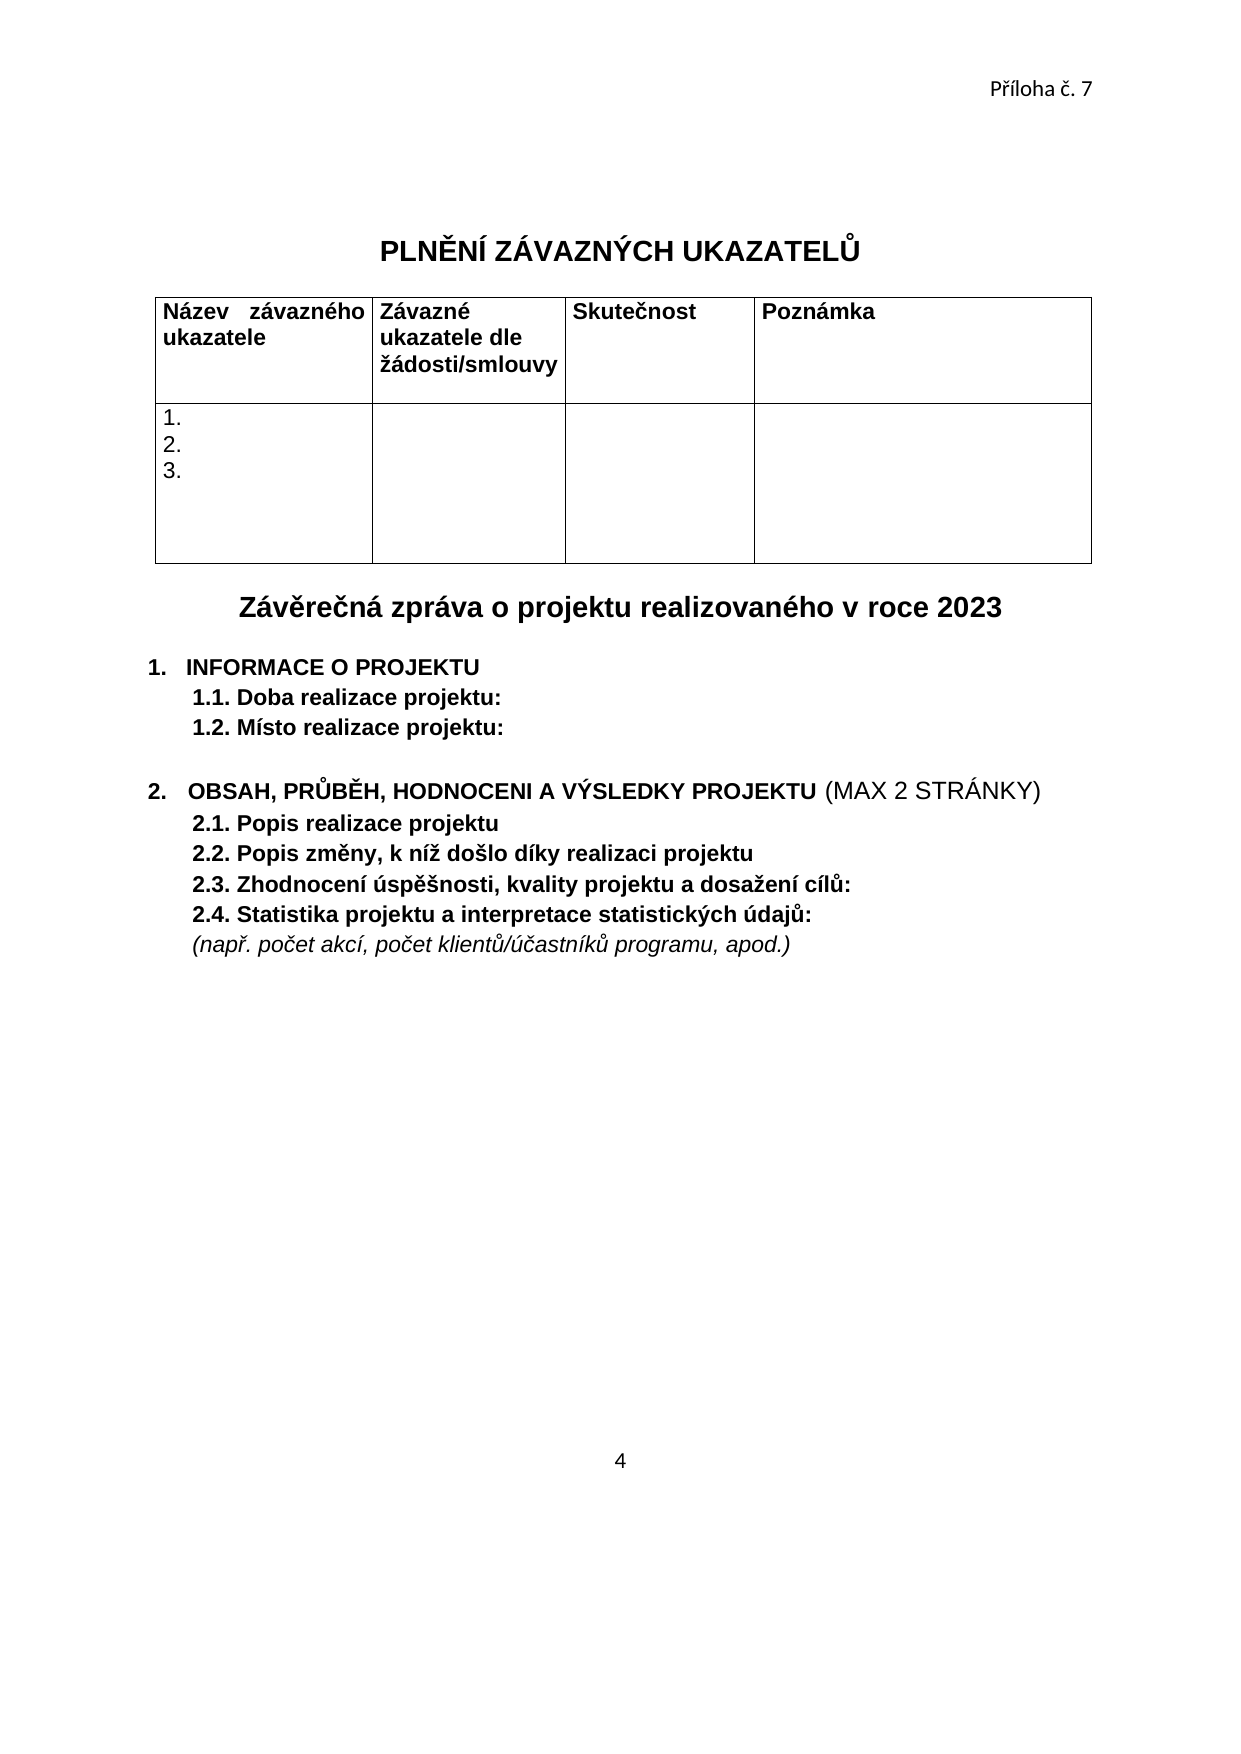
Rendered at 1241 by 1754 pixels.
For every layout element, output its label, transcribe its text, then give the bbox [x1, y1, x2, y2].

text 2.4. Statistika projektu a interpretace statistických údajů: [148, 901, 1093, 927]
table_header Závazné ukazatele dle žádosti/smlouvy [373, 298, 565, 403]
text Závěrečná zpráva o projektu realizovaného v roce 2023 [148, 590, 1093, 623]
table_header Poznámka [755, 298, 1091, 403]
table_cell 1. 2. 3. [156, 404, 372, 562]
table_header Název závazného ukazatele [156, 298, 372, 403]
table_cell [373, 404, 565, 562]
text 2.1. Popis realizace projektu [148, 810, 1093, 836]
text 1.1. Doba realizace projektu: [148, 684, 1093, 710]
text 1.2. Místo realizace projektu: [148, 714, 1093, 740]
text 1. Informace o projektu [148, 653, 1093, 680]
table_cell [755, 404, 1091, 562]
text Plnění závazných ukazatelů [148, 234, 1093, 268]
text 2.3. Zhodnocení úspěšnosti, kvality projektu a dosažení cílů: [148, 871, 1093, 897]
text 2.2. Popis změny, k níž došlo díky realizaci projektu [148, 840, 1093, 867]
text 2. OBSAH, PRŮBĚH, HODNOCENI A VÝSLEDKY PROjektu (max 2 stránky) [148, 776, 1093, 805]
table_header Skutečnost [566, 298, 754, 403]
table_cell [566, 404, 754, 562]
text (např. počet akcí, počet klientů/účastníků programu, apod.) [148, 931, 1093, 957]
